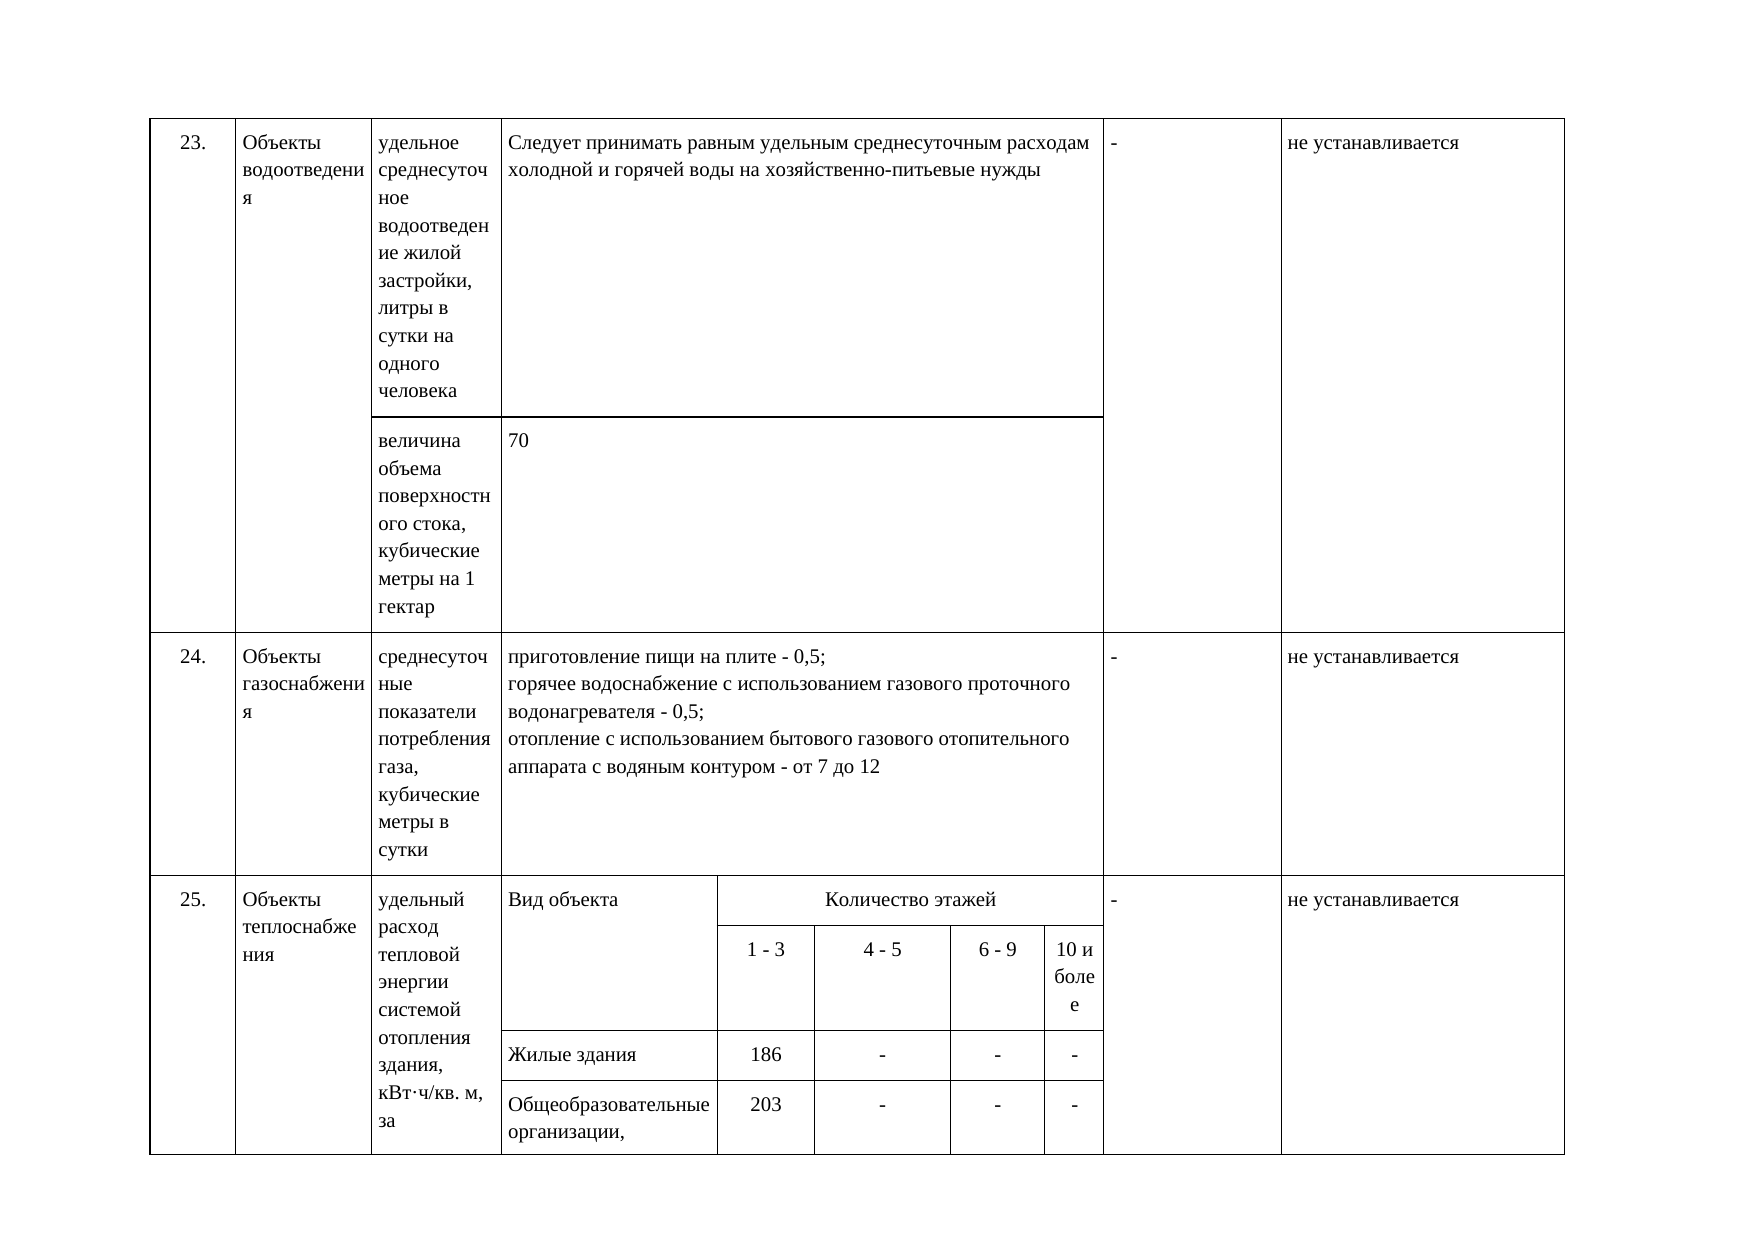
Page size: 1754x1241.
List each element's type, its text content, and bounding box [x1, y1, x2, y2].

table_cell - [951, 1031, 1044, 1080]
table_cell - [1104, 876, 1281, 1154]
table_cell не устанавливается [1282, 633, 1564, 875]
table_cell 186 [718, 1031, 814, 1080]
table_cell Объекты газоснабжения [236, 633, 371, 875]
table_cell величина объема поверхностного стока, кубические метры на 1 гектар [372, 418, 501, 632]
table_cell - [1104, 119, 1281, 632]
table_cell среднесуточные показатели потребления газа, кубические метры в сутки [372, 633, 501, 875]
table_cell Объекты теплоснабжения [236, 876, 371, 1154]
table_cell - [815, 1031, 950, 1080]
table_cell Следует принимать равным удельным среднесуточным расходам холодной и горячей воды на хозяйственно-питьевые нужды [502, 119, 1103, 416]
table_cell удельное среднесуточное водоотведение жилой застройки, литры в сутки на одного человека [372, 119, 501, 416]
table_cell 23. [151, 119, 235, 632]
table_cell не устанавливается [1282, 119, 1564, 632]
table_cell Количество этажей [718, 876, 1103, 925]
table_cell - [1104, 633, 1281, 875]
table_cell - [815, 1081, 950, 1154]
table_cell 24. [151, 633, 235, 875]
table_cell - [1045, 1081, 1103, 1154]
table_cell 203 [718, 1081, 814, 1154]
table_cell Вид объекта [502, 876, 717, 1030]
table_cell 6 - 9 [951, 926, 1044, 1030]
table_cell Объекты водоотведения [236, 119, 371, 632]
table_cell 1 - 3 [718, 926, 814, 1030]
table_cell 10 и более [1045, 926, 1103, 1030]
table_cell удельный расход тепловой энергии системой отопления здания, кВт·ч/кв. м, за отопительный период [372, 876, 501, 1154]
table_cell 4 - 5 [815, 926, 950, 1030]
table_cell - [951, 1081, 1044, 1154]
table_cell не устанавливается [1282, 876, 1564, 1154]
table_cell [502, 1081, 717, 1154]
table_cell 25. [151, 876, 235, 1154]
table_cell 70 [502, 418, 1103, 632]
table_cell приготовление пищи на плите - 0,5; горячее водоснабжение с использованием газового проточного водонагревателя - 0,5; отопление с использованием бытового газового отопительного аппарата с водяным контуром - от 7 до 12 [502, 633, 1103, 875]
table_cell Жилые здания [502, 1031, 717, 1080]
table_cell - [1045, 1031, 1103, 1080]
